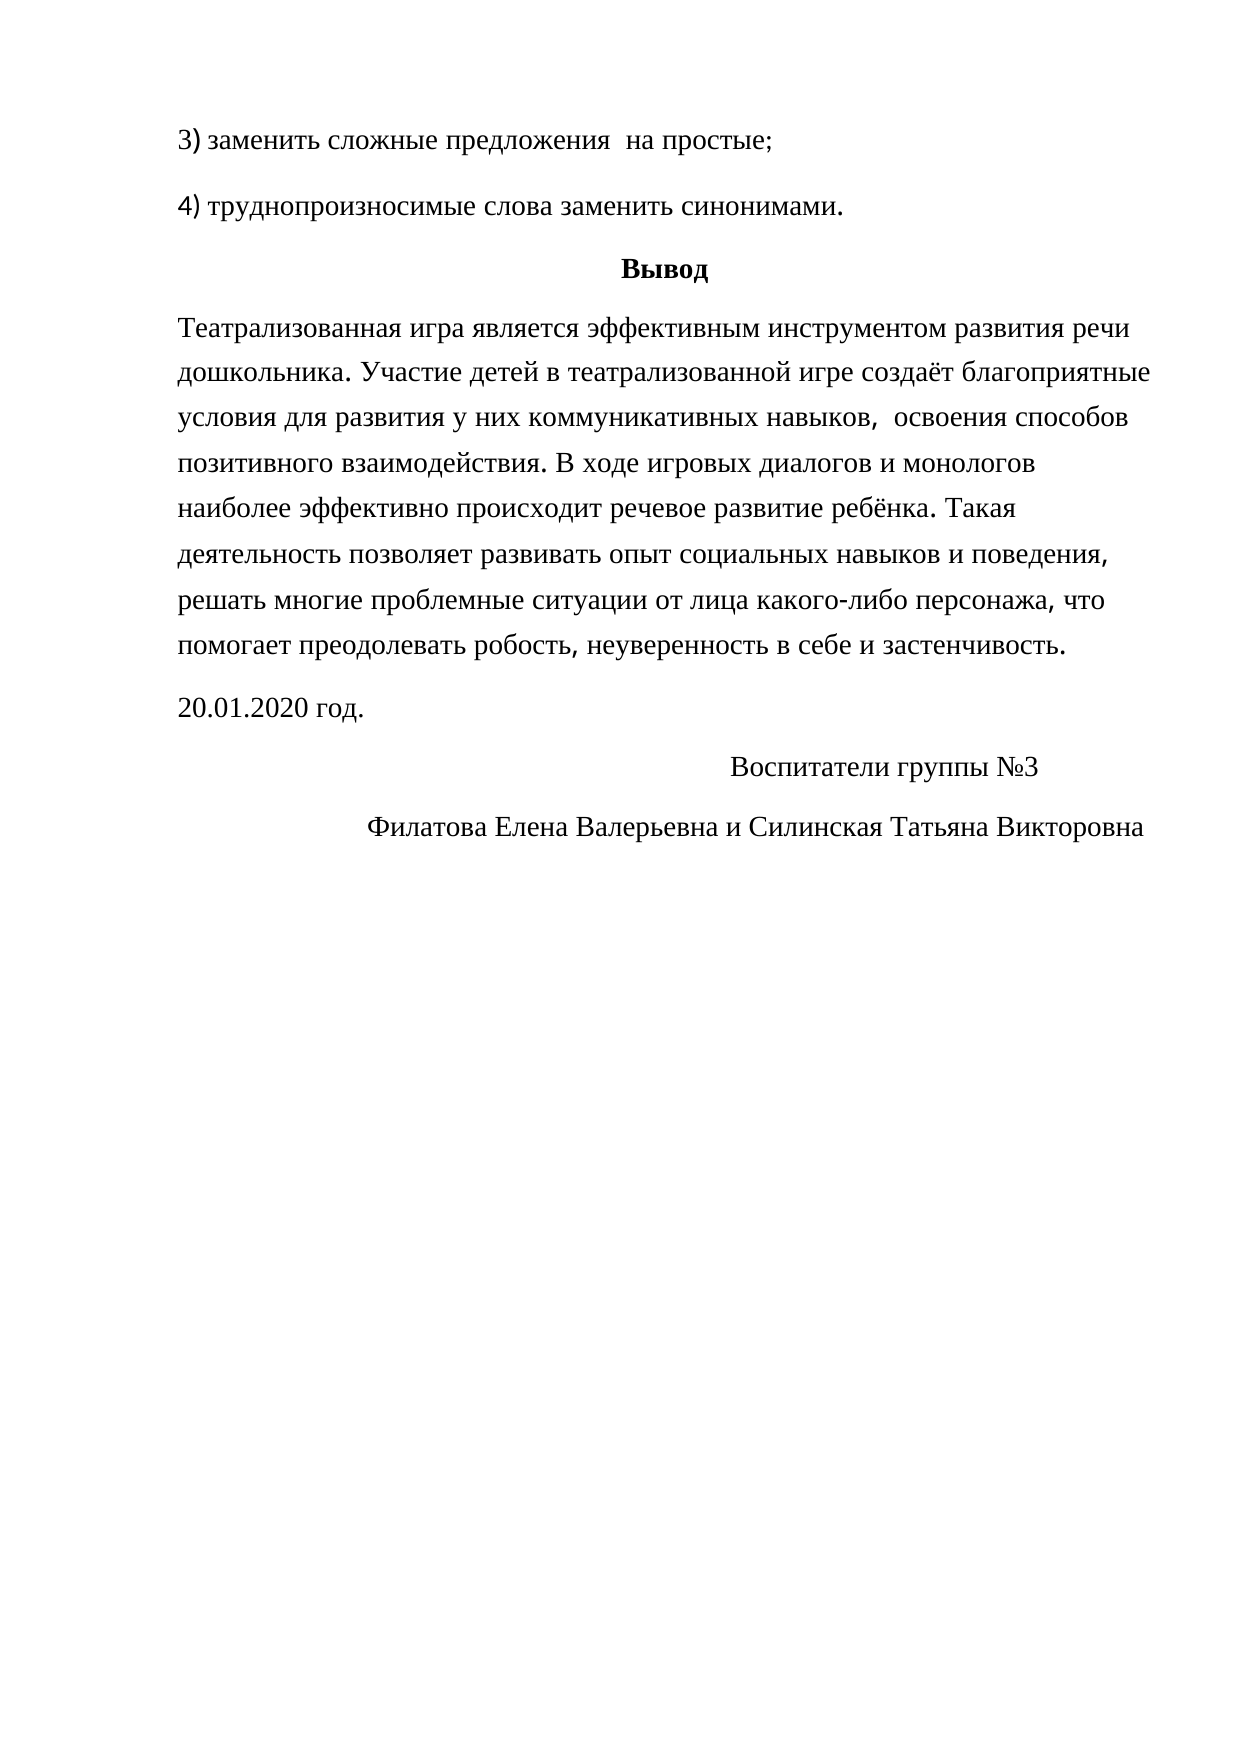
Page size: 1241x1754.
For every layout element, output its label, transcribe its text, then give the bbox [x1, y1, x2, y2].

text 4) труднопроизносимые слова заменить синонимами. [177, 184, 1152, 224]
text 20.01.2020 год. [177, 690, 1152, 724]
text Филатова Елена Валерьевна и Силинская Татьяна Викторовна [177, 809, 1152, 842]
text Театрализованная игра является эффективным инструментом развития речи дошкольника. Участие детей в театрализованной игре создаёт благоприятные условия для развития у них коммуникативных навыков, освоения способов позитивного взаимодействия. В ходе игровых диалогов и монологов наиболее эффективно происходит речевое развитие ребёнка. Такая деятельность позволяет развивать опыт социальных навыков и поведения, решать многие проблемные ситуации от лица какого-либо персонажа, что помогает преодолевать робость, неуверенность в себе и застенчивость. [177, 310, 1152, 663]
text Воспитатели группы №3 [620, 749, 1152, 783]
text 3) заменить сложные предложения на простые; [177, 118, 1152, 158]
text Вывод [177, 251, 1152, 284]
